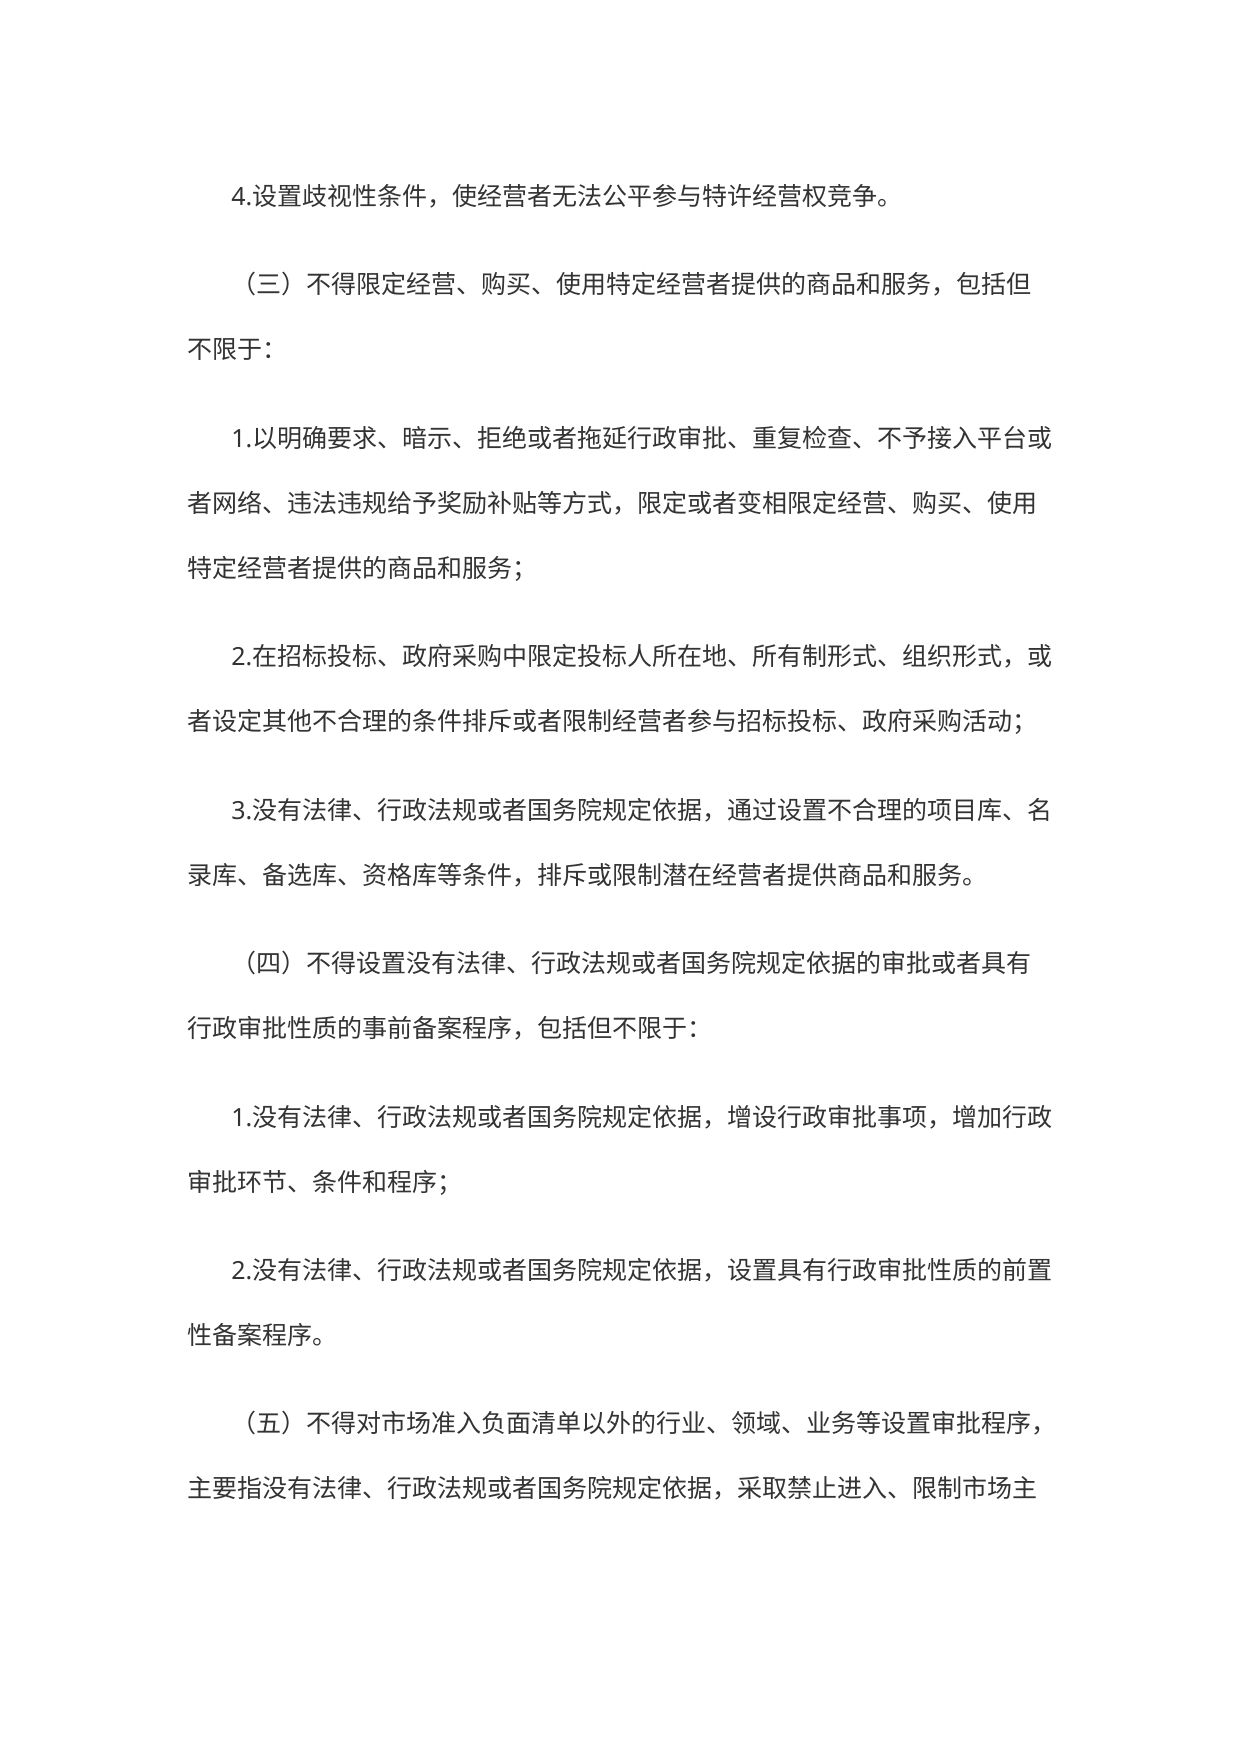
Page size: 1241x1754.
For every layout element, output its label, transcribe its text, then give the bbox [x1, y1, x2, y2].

text 1.以明确要求、暗示、拒绝或者拖延行政审批、重复检查、不予接入平台或者网络、违法违规给予奖励补贴等方式，限定或者变相限定经营、购买、使用特定经营者提供的商品和服务； [187, 404, 1053, 599]
text （四）不得设置没有法律、行政法规或者国务院规定依据的审批或者具有行政审批性质的事前备案程序，包括但不限于： [187, 929, 1053, 1059]
text 2.在招标投标、政府采购中限定投标人所在地、所有制形式、组织形式，或者设定其他不合理的条件排斥或者限制经营者参与招标投标、政府采购活动； [187, 622, 1053, 752]
text 4.设置歧视性条件，使经营者无法公平参与特许经营权竞争。 [187, 162, 1053, 227]
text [187, 1389, 1053, 1519]
text 1.没有法律、行政法规或者国务院规定依据，增设行政审批事项，增加行政审批环节、条件和程序； [187, 1083, 1053, 1213]
text 2.没有法律、行政法规或者国务院规定依据，设置具有行政审批性质的前置性备案程序。 [187, 1236, 1053, 1366]
text 3.没有法律、行政法规或者国务院规定依据，通过设置不合理的项目库、名录库、备选库、资格库等条件，排斥或限制潜在经营者提供商品和服务。 [187, 776, 1053, 906]
text （三）不得限定经营、购买、使用特定经营者提供的商品和服务，包括但不限于： [187, 250, 1053, 380]
